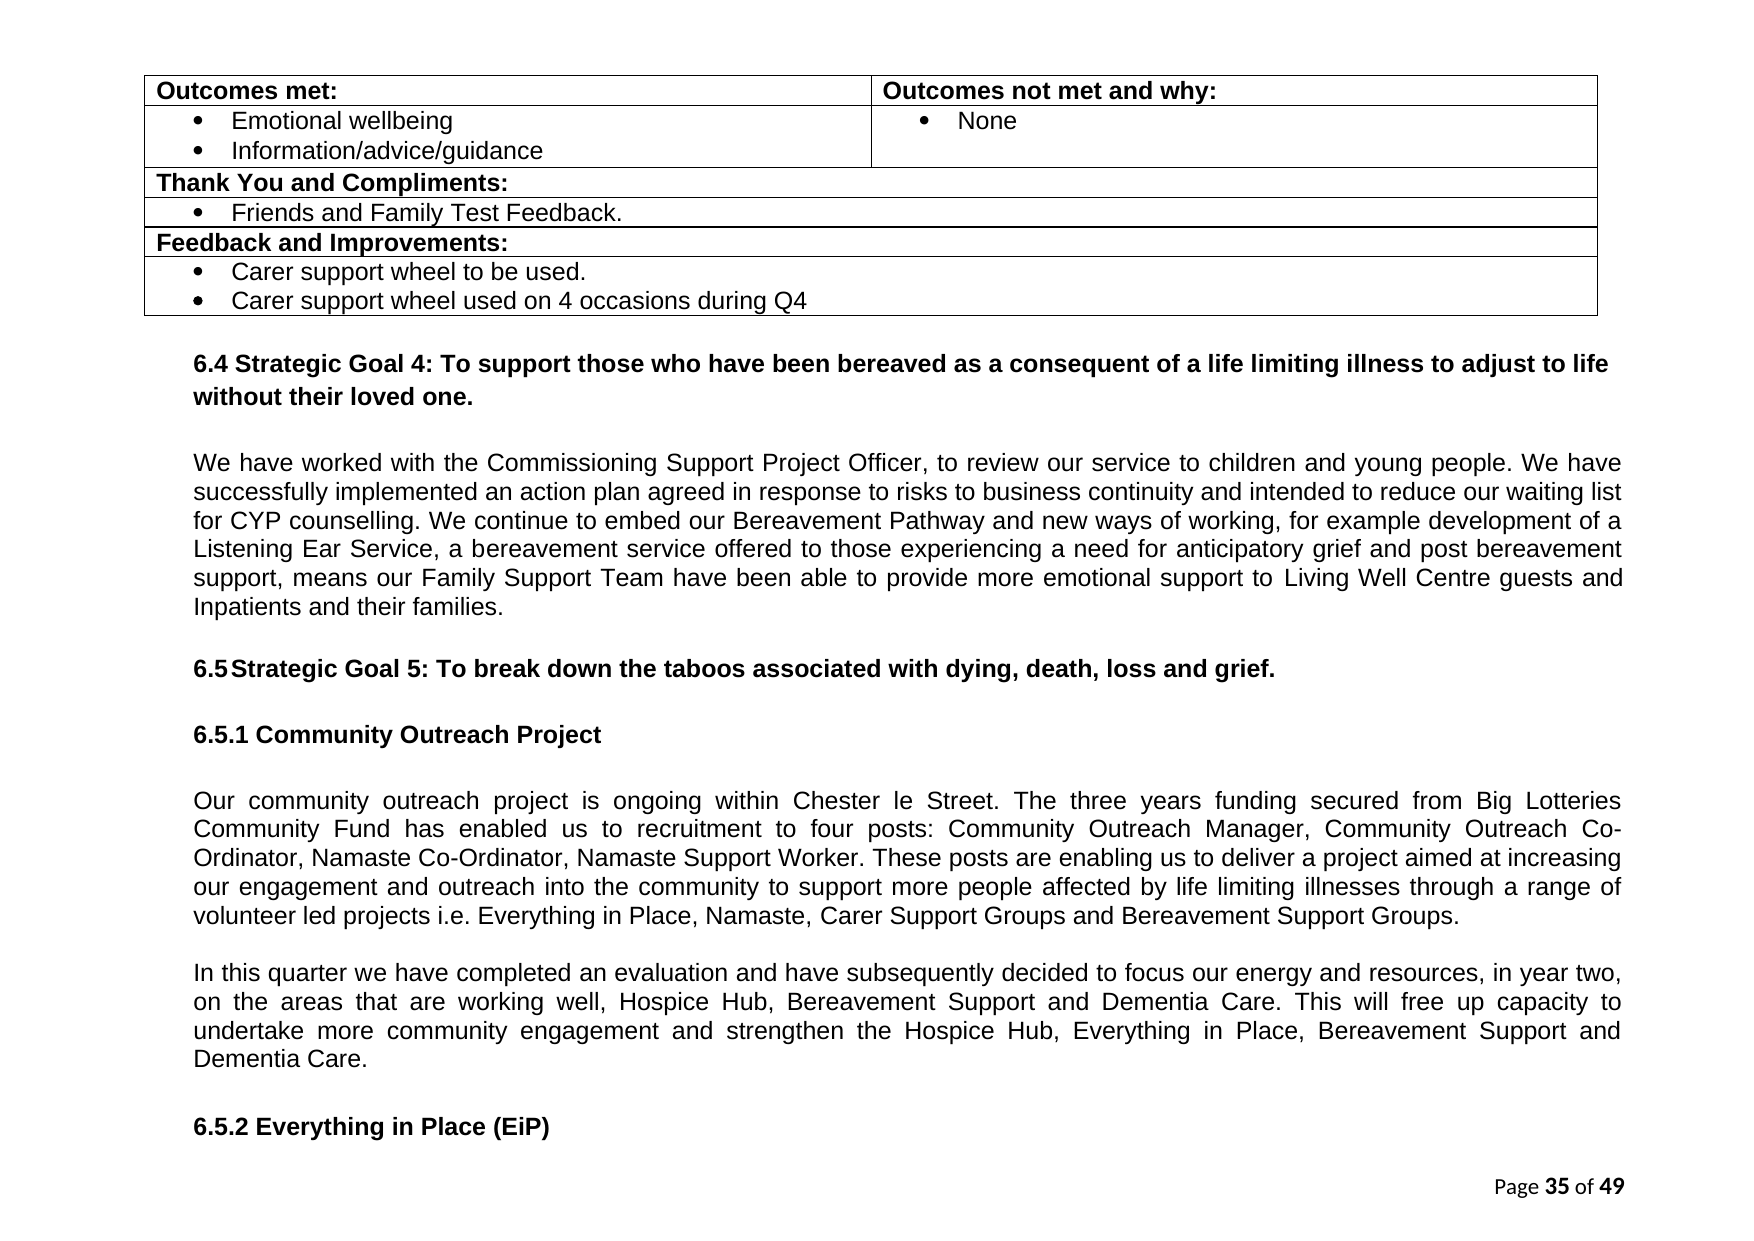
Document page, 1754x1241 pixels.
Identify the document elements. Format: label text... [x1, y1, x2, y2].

table_cell Thank You and Compliments: [145, 168, 1597, 197]
table_cell Friends and Family Test Feedback. [145, 198, 1597, 226]
table_cell Carer support wheel to be used. Carer support wheel used on 4 occasions during Q4 [145, 257, 1597, 315]
table_cell None [872, 106, 1597, 167]
list 6.4 Strategic Goal 4: To support those who have been bereaved as a consequent of a life limiting illness to adjust to life without their loved one. [193, 349, 1624, 411]
list In this quarter we have completed an evaluation and have subsequently decided to focus our energy and resources, in year two, on the areas that are working well, Hospice Hub, Bereavement Support and Dementia Care. This will free up capacity to undertake more community engagement and strengthen the Hospice Hub, Everything in Place, Bereavement Support and Dementia Care. [193, 958, 1624, 1073]
table_cell Emotional wellbeing Information/advice/guidance [145, 106, 871, 167]
table_cell Feedback and Improvements: [145, 228, 1597, 256]
text 6.5.2 Everything in Place (EiP) [118, 1112, 1624, 1141]
table_cell Outcomes met: [145, 76, 871, 105]
list Our community outreach project is ongoing within Chester le Street. The three years funding secured from Big Lotteries Community Fund has enabled us to recruitment to four posts: Community Outreach Manager, Community Outreach Co-Ordinator, Namaste Co-Ordinator, Namaste Support Worker. These posts are enabling us to deliver a project aimed at increasing our engagement and outreach into the community to support more people affected by life limiting illnesses through a range of volunteer led projects i.e. Everything in Place, Namaste, Carer Support Groups and Bereavement Support Groups. [193, 786, 1624, 929]
text We have worked with the Commissioning Support Project Officer, to review our service to children and young people. We have successfully implemented an action plan agreed in response to risks to business continuity and intended to reduce our waiting list for CYP counselling. We continue to embed our Bereavement Pathway and new ways of working, for example development of a Listening Ear Service, a bereavement service offered to those experiencing a need for anticipatory grief and post bereavement support, means our Family Support Team have been able to provide more emotional support to Living Well Centre guests and Inpatients and their families. [193, 448, 1624, 621]
list Strategic Goal 5: To break down the taboos associated with dying, death, loss and grief. [193, 654, 1624, 682]
table_cell Outcomes not met and why: [872, 76, 1597, 105]
list 6.5.1 Community Outreach Project [156, 720, 1624, 748]
